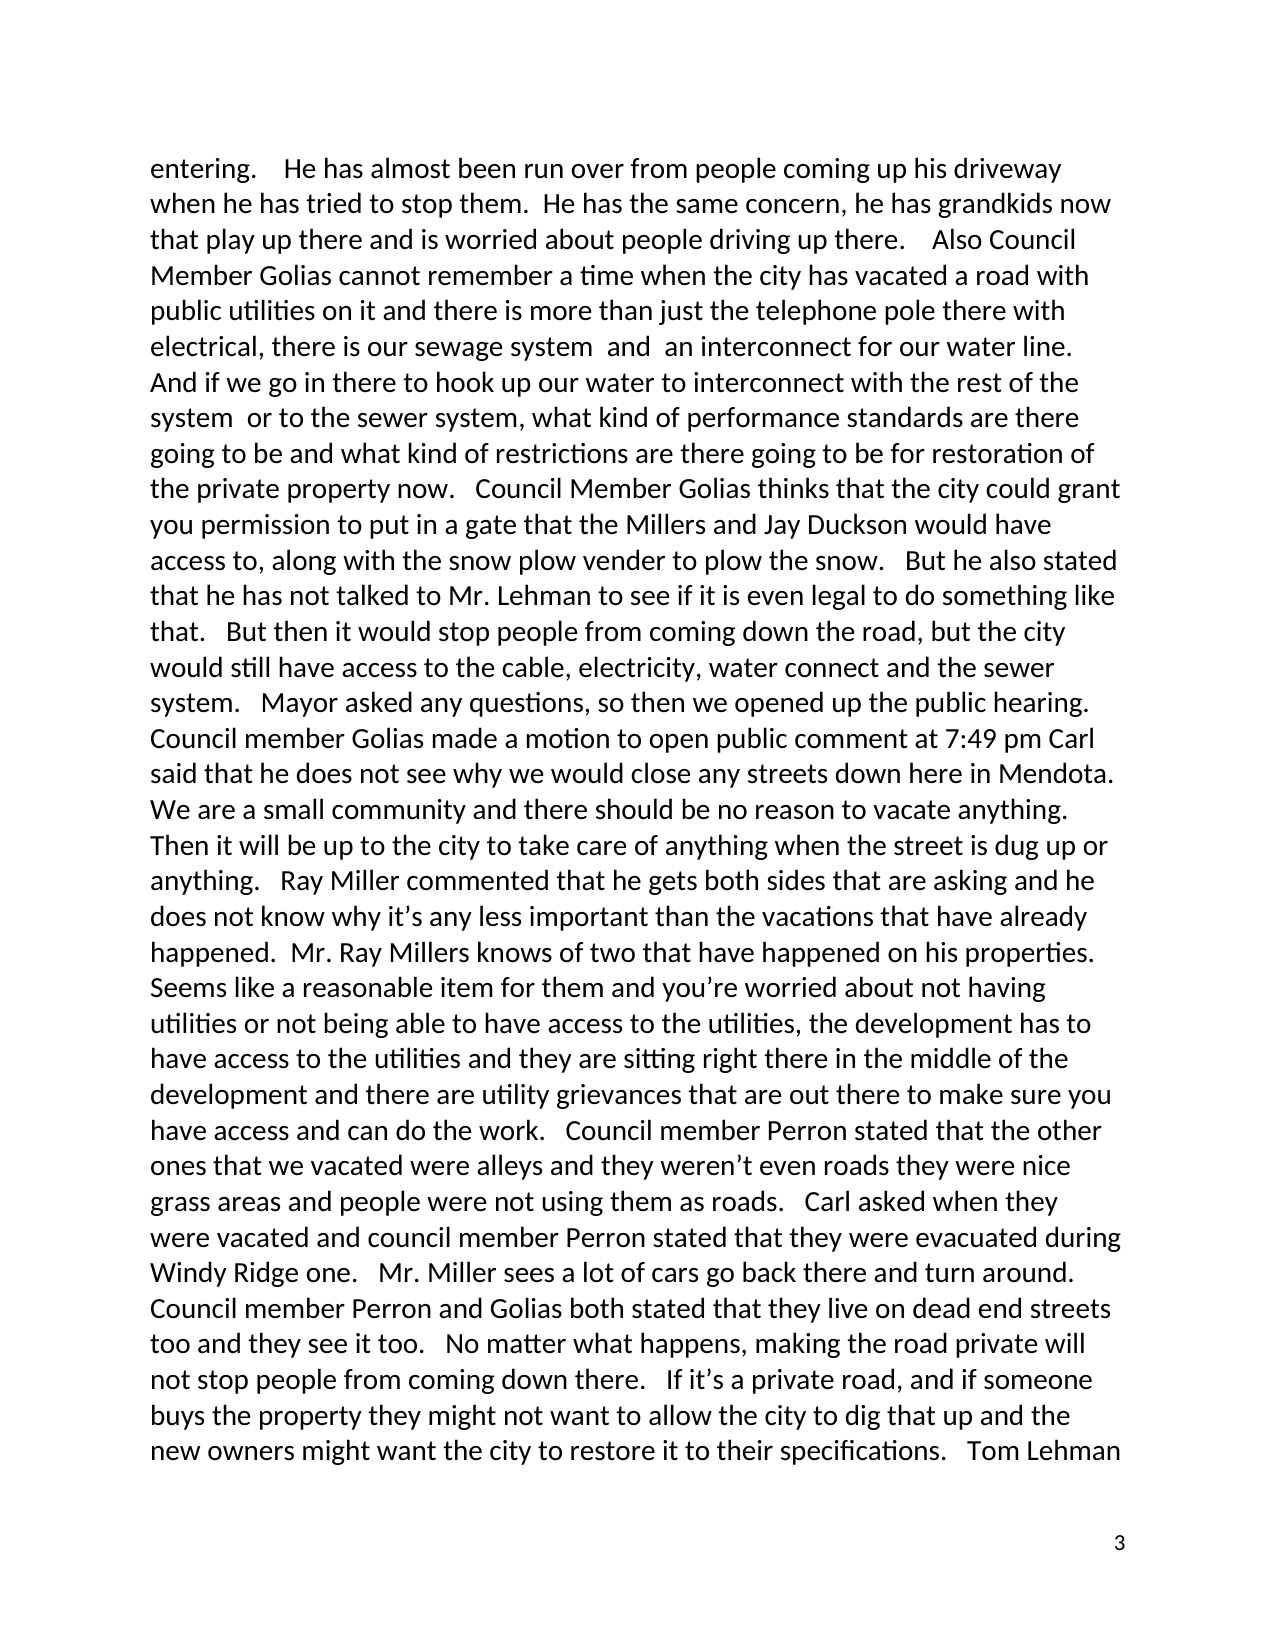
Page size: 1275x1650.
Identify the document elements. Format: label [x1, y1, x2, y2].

text [150, 150, 1125, 1468]
